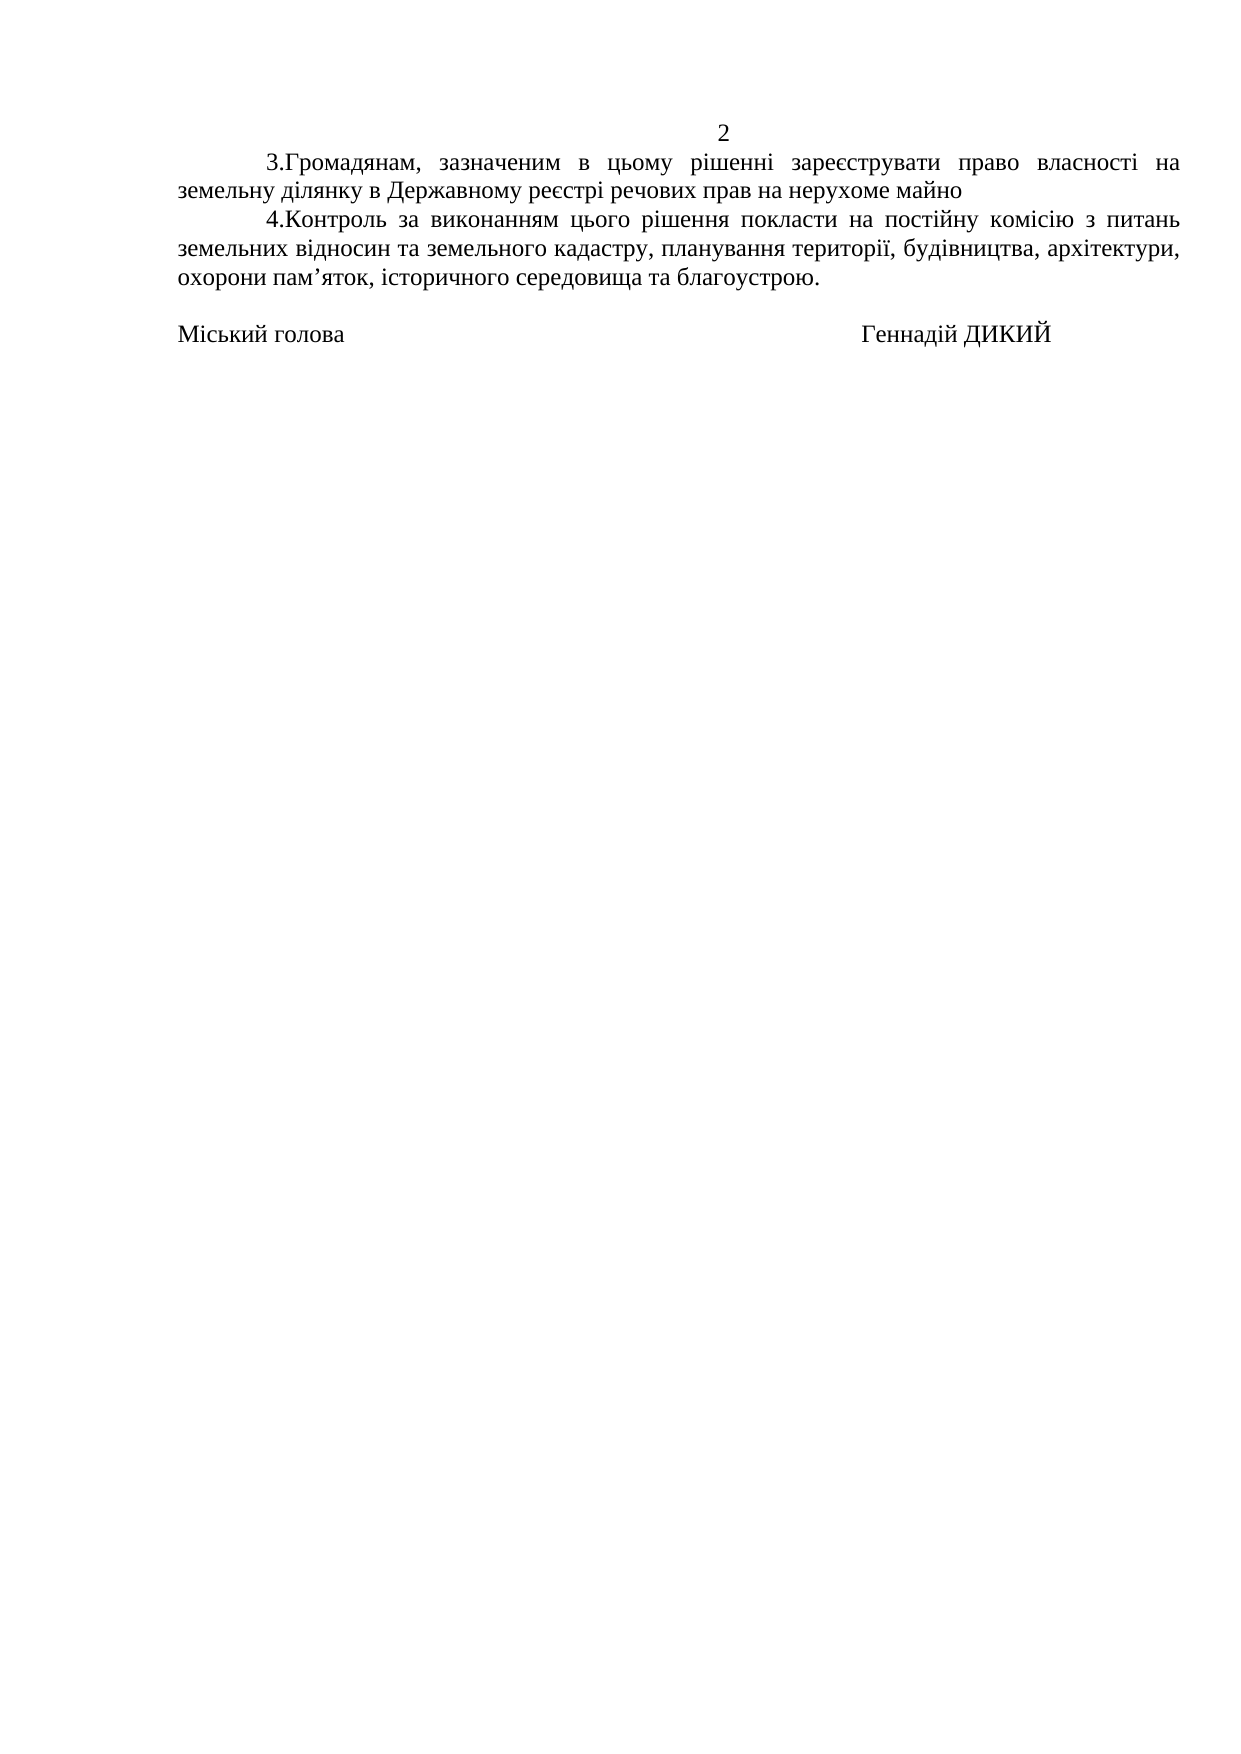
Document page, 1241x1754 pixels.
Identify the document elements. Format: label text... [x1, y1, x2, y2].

text 4.Контроль за виконанням цього рішення покласти на постійну комісію з питань земельних відносин та земельного кадастру, планування території, будівництва, архітектури, охорони пам’яток, історичного середовища та благоустрою. [177, 204, 1181, 291]
text 3.Громадянам, зазначеним в цьому рішенні зареєструвати право власності на земельну ділянку в Державному реєстрі речових прав на нерухоме майно [177, 147, 1181, 204]
text 2 [177, 118, 1181, 147]
text Міський голова Геннадій ДИКИЙ [177, 319, 1181, 348]
